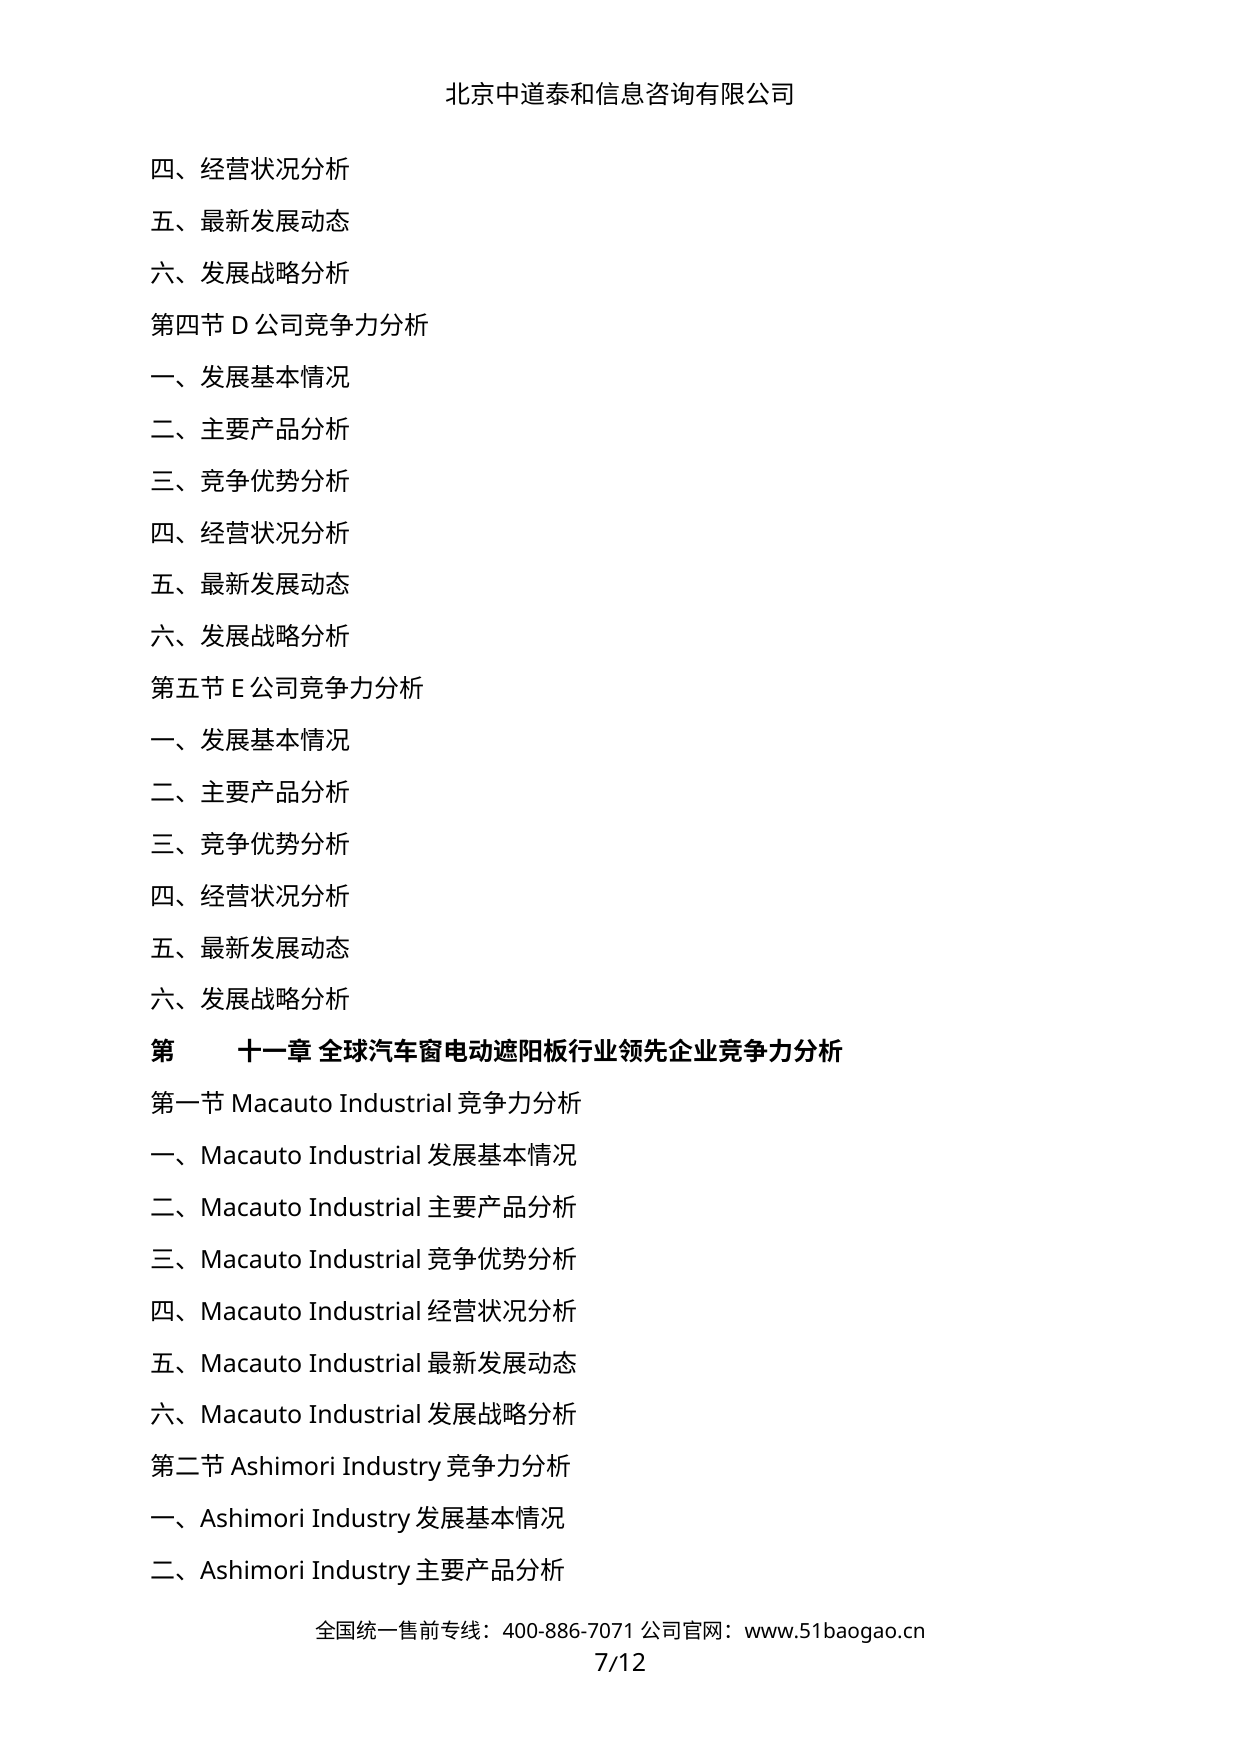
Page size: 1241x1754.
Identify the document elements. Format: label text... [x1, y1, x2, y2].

text 一、发展基本情况 [150, 721, 1090, 757]
text 六、Macauto Industrial发展战略分析 [150, 1395, 1090, 1431]
text 二、主要产品分析 [150, 772, 1090, 809]
text 三、竞争优势分析 [150, 461, 1090, 497]
text 四、经营状况分析 [150, 513, 1090, 549]
text 一、发展基本情况 [150, 357, 1090, 394]
text 第 十一章 全球汽车窗电动遮阳板行业领先企业竞争力分析 [150, 1032, 1090, 1068]
text 三、竞争优势分析 [150, 824, 1090, 861]
text 第一节 Macauto Industrial竞争力分析 [150, 1084, 1090, 1120]
text 六、发展战略分析 [150, 980, 1090, 1016]
text 五、最新发展动态 [150, 565, 1090, 601]
text 二、Macauto Industrial主要产品分析 [150, 1187, 1090, 1224]
text 第二节 Ashimori Industry竞争力分析 [150, 1447, 1090, 1483]
text 五、Macauto Industrial最新发展动态 [150, 1343, 1090, 1379]
text 四、Macauto Industrial经营状况分析 [150, 1291, 1090, 1327]
text 六、发展战略分析 [150, 254, 1090, 290]
text 第五节 E公司竞争力分析 [150, 669, 1090, 705]
text 二、主要产品分析 [150, 409, 1090, 446]
text 一、Macauto Industrial发展基本情况 [150, 1136, 1090, 1172]
text 第四节 D公司竞争力分析 [150, 306, 1090, 342]
text 六、发展战略分析 [150, 617, 1090, 653]
text 四、经营状况分析 [150, 150, 1090, 186]
text 五、最新发展动态 [150, 202, 1090, 238]
text 五、最新发展动态 [150, 928, 1090, 964]
text 四、经营状况分析 [150, 876, 1090, 912]
text 三、Macauto Industrial竞争优势分析 [150, 1239, 1090, 1276]
text 二、Ashimori Industry主要产品分析 [150, 1551, 1090, 1587]
text 一、Ashimori Industry发展基本情况 [150, 1499, 1090, 1535]
